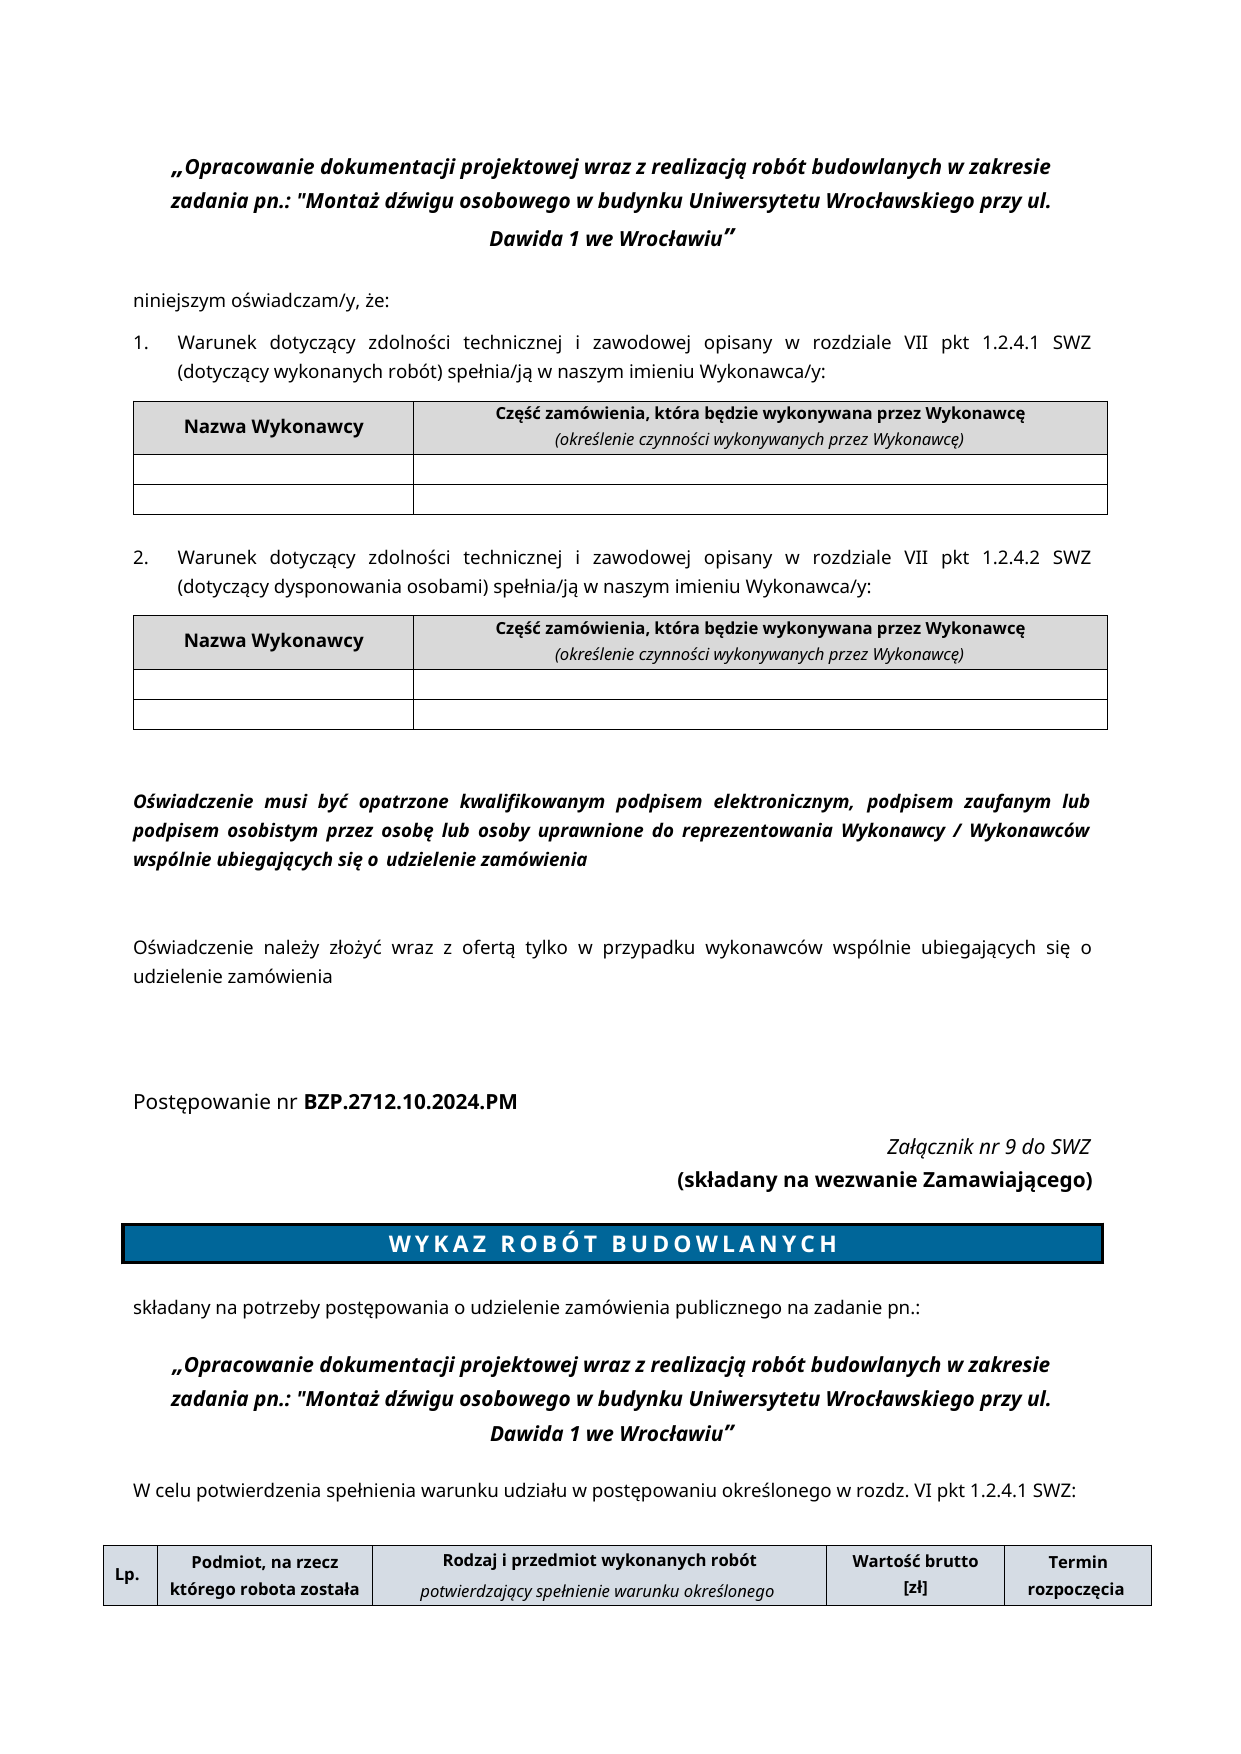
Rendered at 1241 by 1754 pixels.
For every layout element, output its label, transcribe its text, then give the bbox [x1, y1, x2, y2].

subtitle WYKAZ ROBÓT BUDOWLANYCH [125, 1226, 1101, 1261]
text (składany na wezwanie Zamawiającego) [576, 1165, 1093, 1193]
table_cell [414, 700, 1107, 728]
list Warunek dotyczący zdolności technicznej i zawodowej opisany w rozdziale VII pkt 1.2.4.1 SWZ (dotyczący wykonanych robót) spełnia/ją w naszym imieniu Wykonawca/y: [133, 329, 1093, 384]
table_header Nazwa Wykonawcy [134, 616, 413, 669]
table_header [158, 1546, 372, 1605]
table_cell [414, 485, 1107, 514]
text „Opracowanie dokumentacji projektowej wraz z realizacją robót budowlanych w zakresie zadania pn.: "Montaż dźwigu osobowego w budynku Uniwersytetu Wrocławskiego przy ul. Dawida 1 we Wrocławiu” [133, 148, 1093, 253]
text W celu potwierdzenia spełnienia warunku udziału w postępowaniu określonego w rozdz. VI pkt 1.2.4.1 SWZ: [133, 1478, 1093, 1503]
table_header Lp. [104, 1546, 157, 1605]
table_header Część zamówienia, która będzie wykonywana przez Wykonawcę (określenie czynności wykonywanych przez Wykonawcę) [414, 402, 1107, 454]
text „Opracowanie dokumentacji projektowej wraz z realizacją robót budowlanych w zakresie zadania pn.: "Montaż dźwigu osobowego w budynku Uniwersytetu Wrocławskiego przy ul. Dawida 1 we Wrocławiu” [133, 1348, 1093, 1448]
table_header Wartość brutto [zł] [827, 1546, 1004, 1605]
table_cell [414, 455, 1107, 484]
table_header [1005, 1546, 1151, 1605]
text Postępowanie nr BZP.2712.10.2024.PM [133, 1087, 1093, 1116]
text niniejszym oświadczam/y, że: [133, 288, 1093, 313]
table_cell [414, 670, 1107, 699]
table_cell [134, 700, 413, 728]
table_cell [134, 455, 413, 484]
table_cell [134, 670, 413, 699]
text Oświadczenie należy złożyć wraz z ofertą tylko w przypadku wykonawców wspólnie ubiegających się o udzielenie zamówienia [133, 934, 1093, 989]
table_header Część zamówienia, która będzie wykonywana przez Wykonawcę (określenie czynności wykonywanych przez Wykonawcę) [414, 616, 1107, 669]
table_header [373, 1546, 826, 1605]
table_cell [134, 485, 413, 514]
text Załącznik nr 9 do SWZ [749, 1132, 1093, 1161]
text składany na potrzeby postępowania o udzielenie zamówienia publicznego na zadanie pn.: [133, 1294, 1093, 1319]
text Oświadczenie musi być opatrzone kwalifikowanym podpisem elektronicznym, podpisem zaufanym lub podpisem osobistym przez osobę lub osoby uprawnione do reprezentowania Wykonawcy / Wykonawców wspólnie ubiegających się o udzielenie zamówienia [133, 788, 1093, 872]
list Warunek dotyczący zdolności technicznej i zawodowej opisany w rozdziale VII pkt 1.2.4.2 SWZ (dotyczący dysponowania osobami) spełnia/ją w naszym imieniu Wykonawca/y: [133, 544, 1093, 599]
table_header Nazwa Wykonawcy [134, 402, 413, 454]
